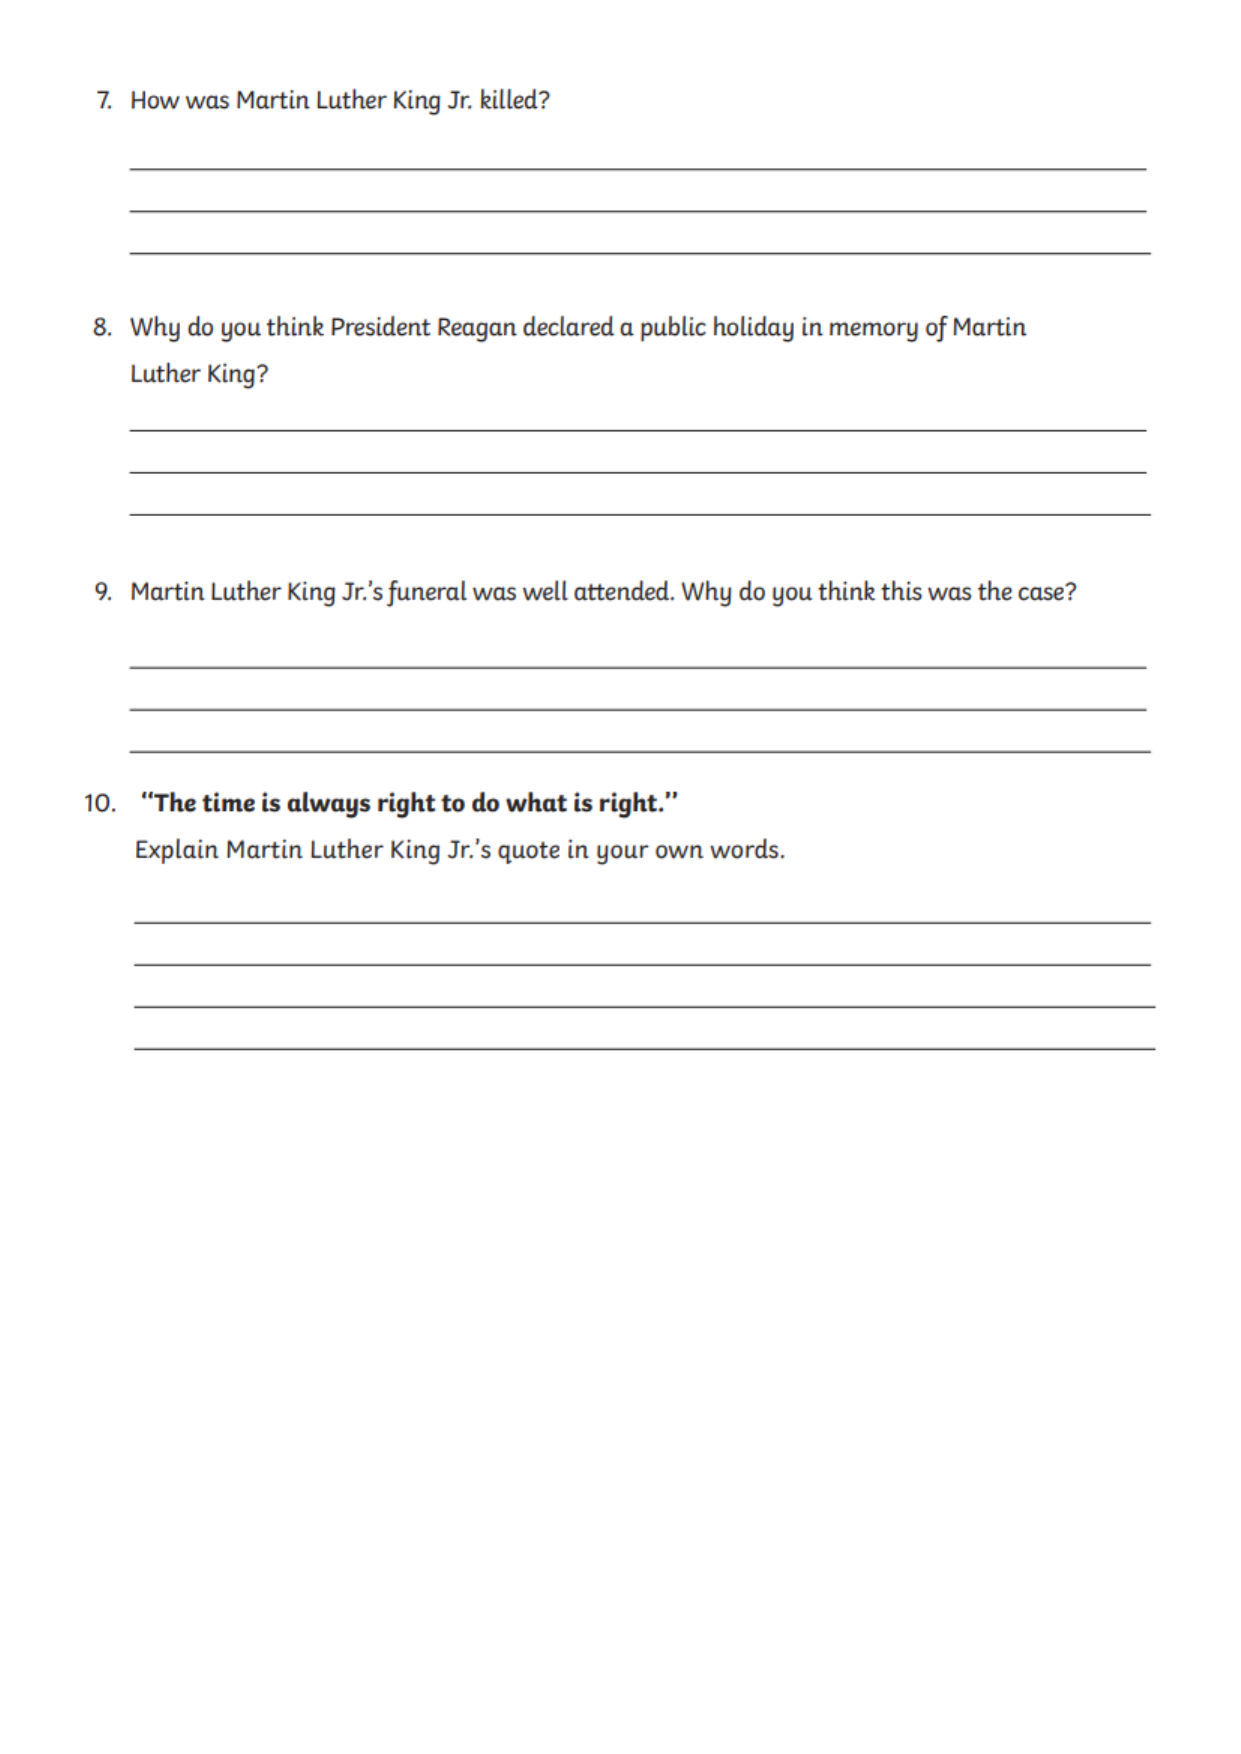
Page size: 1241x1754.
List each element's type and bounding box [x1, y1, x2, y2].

picture [75, 75, 1166, 770]
picture [75, 777, 1166, 1064]
